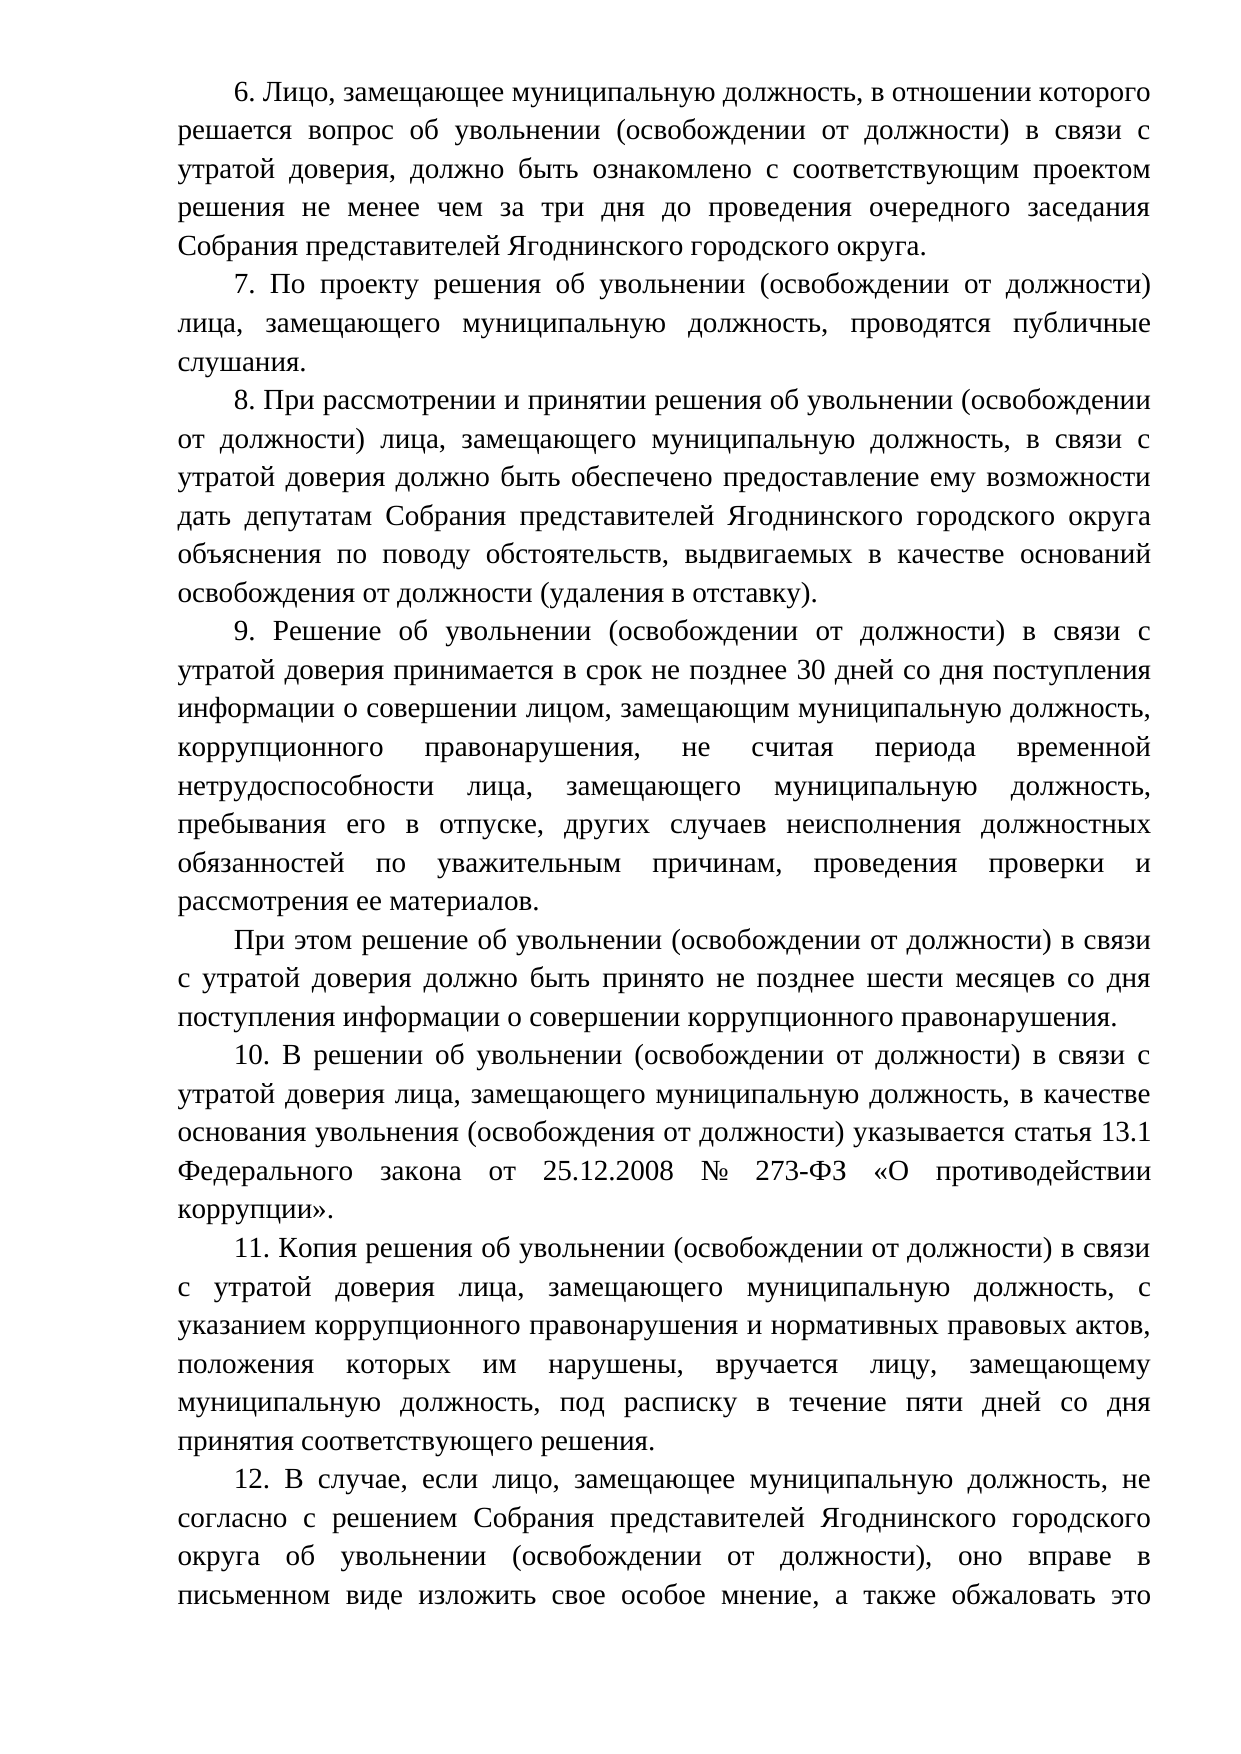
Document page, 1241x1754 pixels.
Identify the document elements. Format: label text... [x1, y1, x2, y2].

text 8. При рассмотрении и принятии решения об увольнении (освобождении от должности) лица, замещающего муниципальную должность, в связи с утратой доверия должно быть обеспечено предоставление ему возможности дать депутатам Собрания представителей Ягоднинского городского округа объяснения по поводу обстоятельств, выдвигаемых в качестве оснований освобождения от должности (удаления в отставку). [177, 382, 1152, 608]
text 10. В решении об увольнении (освобождении от должности) в связи с утратой доверия лица, замещающего муниципальную должность, в качестве основания увольнения (освобождения от должности) указывается статья 13.1 Федерального закона от 25.12.2008 № 273-ФЗ «О противодействии коррупции». [177, 1037, 1152, 1225]
text 6. Лицо, замещающее муниципальную должность, в отношении которого решается вопрос об увольнении (освобождении от должности) в связи с утратой доверия, должно быть ознакомлено с соответствующим проектом решения не менее чем за три дня до проведения очередного заседания Собрания представителей Ягоднинского городского округа. [177, 74, 1152, 262]
text 9. Решение об увольнении (освобождении от должности) в связи с утратой доверия принимается в срок не позднее 30 дней со дня поступления информации о совершении лицом, замещающим муниципальную должность, коррупционного правонарушения, не считая периода временной нетрудоспособности лица, замещающего муниципальную должность, пребывания его в отпуске, других случаев неисполнения должностных обязанностей по уважительным причинам, проведения проверки и рассмотрения ее материалов. [177, 613, 1152, 917]
text 7. По проекту решения об увольнении (освобождении от должности) лица, замещающего муниципальную должность, проводятся публичные слушания. [177, 267, 1152, 377]
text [177, 1461, 1152, 1611]
text 11. Копия решения об увольнении (освобождении от должности) в связи с утратой доверия лица, замещающего муниципальную должность, с указанием коррупционного правонарушения и нормативных правовых актов, положения которых им нарушены, вручается лицу, замещающему муниципальную должность, под расписку в течение пяти дней со дня принятия соответствующего решения. [177, 1230, 1152, 1456]
text При этом решение об увольнении (освобождении от должности) в связи с утратой доверия должно быть принято не позднее шести месяцев со дня поступления информации о совершении коррупционного правонарушения. [177, 922, 1152, 1032]
